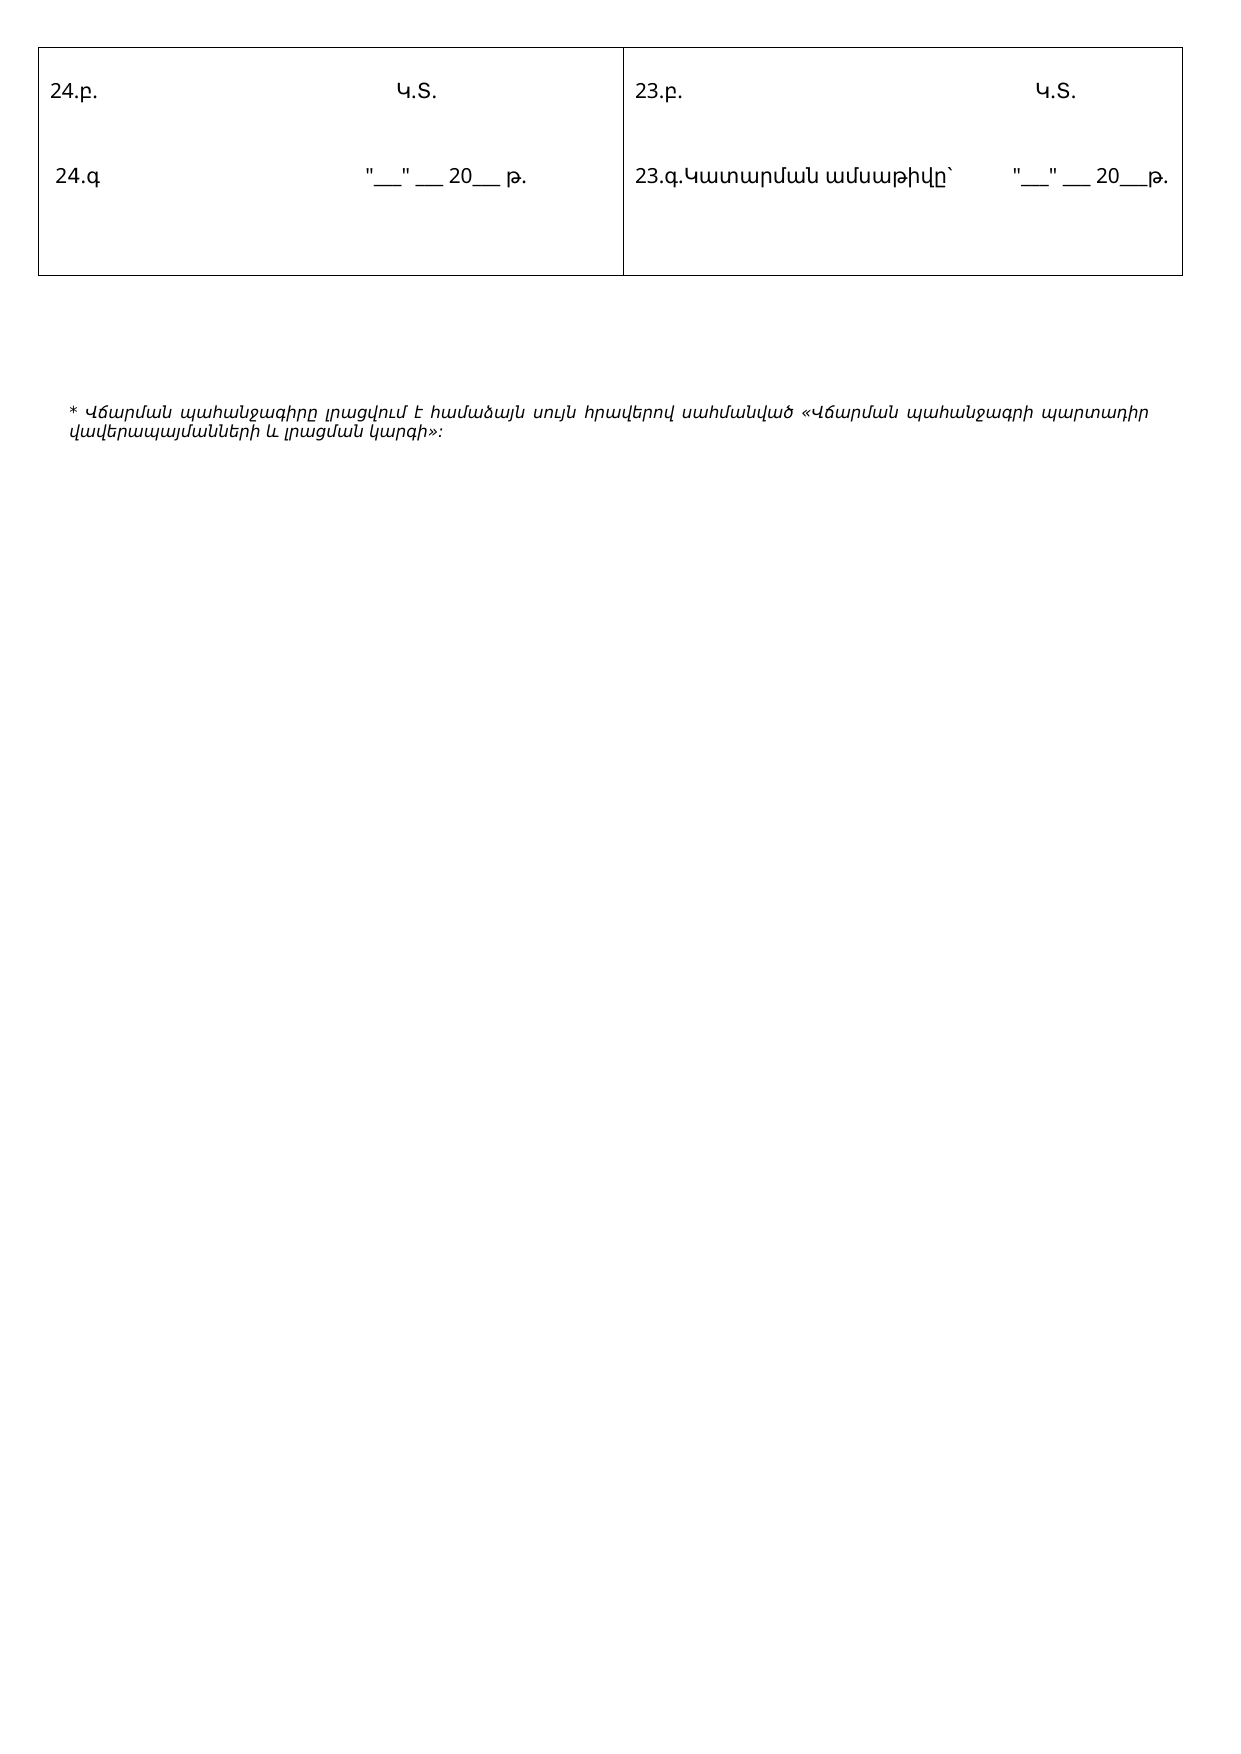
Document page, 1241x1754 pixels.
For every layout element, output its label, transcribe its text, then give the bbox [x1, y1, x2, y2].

text * Վճարման պահանջագիրը լրացվում է համաձայն սույն հրավերով սահմանված «Վճարման պահանջագրի պարտադիր վավերապայմանների և լրացման կարգի»: [69, 402, 1152, 441]
table_cell 23.բ. Կ.Տ. 23.գ.Կատարման ամսաթիվը` "___" ___ 20___թ. [624, 48, 1182, 275]
table_cell 24.բ. Կ.Տ. 24.գ "___" ___ 20___ թ. [39, 48, 623, 275]
